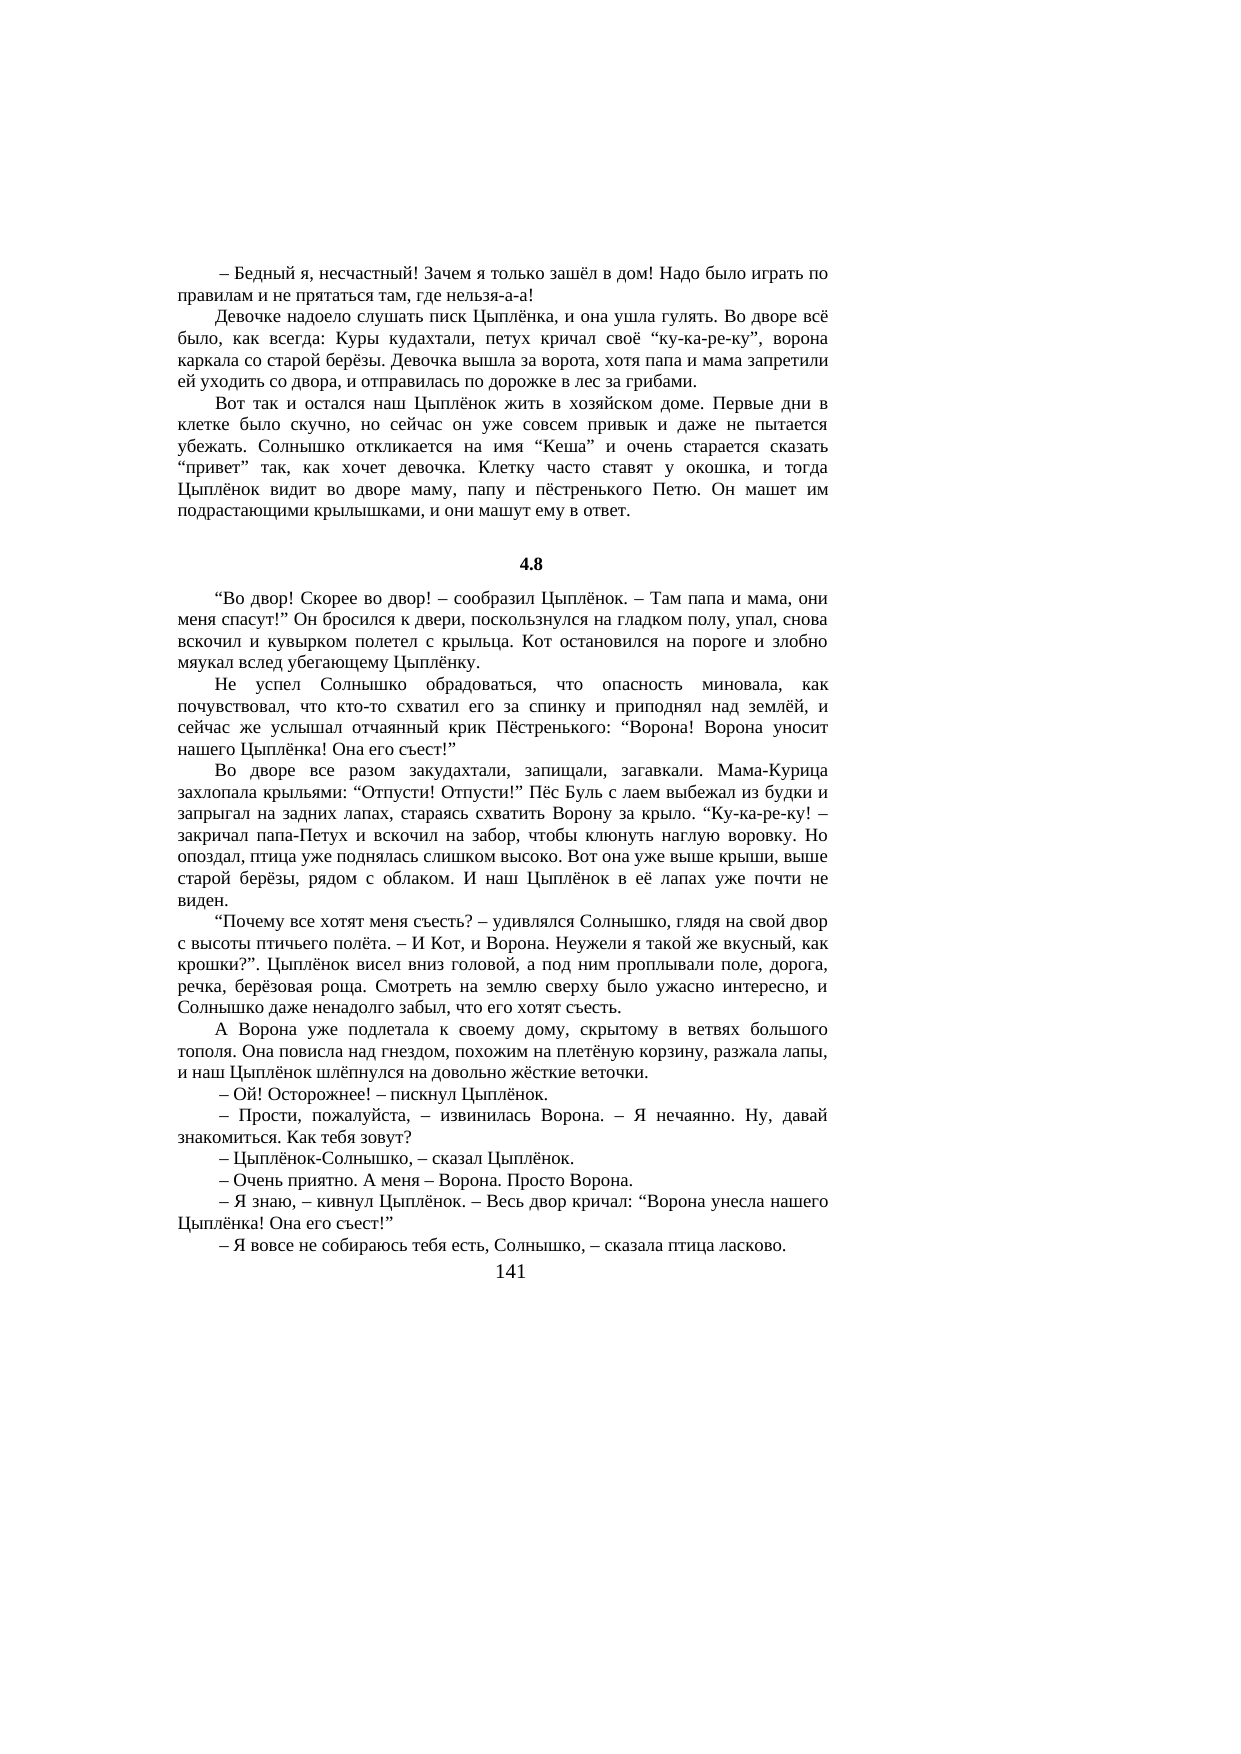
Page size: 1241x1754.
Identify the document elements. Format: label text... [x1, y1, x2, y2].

text Девочке надоело слушать писк Цыплёнка, и она ушла гулять. Во дворе всё было, как всегда: Куры кудахтали, петух кричал своё “ку-ка-ре-ку”, ворона каркала со старой берёзы. Девочка вышла за ворота, хотя папа и мама запретили ей уходить со двора, и отправилась по дорожке в лес за грибами. [177, 305, 829, 392]
text – Очень приятно. А меня – Ворона. Просто Ворона. [177, 1169, 829, 1190]
text – Ой! Осторожнее! – пискнул Цыплёнок. [177, 1083, 829, 1104]
text “Почему все хотят меня съесть? – удивлялся Солнышко, глядя на свой двор с высоты птичьего полёта. – И Кот, и Ворона. Неужели я такой же вкусный, как крошки?”. Цыплёнок висел вниз головой, а под ним проплывали поле, дорога, речка, берёзовая роща. Смотреть на землю сверху было ужасно интересно, и Солнышко даже ненадолго забыл, что его хотят съесть. [177, 910, 829, 1018]
text Вот так и остался наш Цыплёнок жить в хозяйском доме. Первые дни в клетке было скучно, но сейчас он уже совсем привык и даже не пытается убежать. Солнышко откликается на имя “Кеша” и очень старается сказать “привет” так, как хочет девочка. Клетку часто ставят у окошка, и тогда Цыплёнок видит во дворе маму, папу и пёстренького Петю. Он машет им подрастающими крылышками, и они машут ему в ответ. [177, 392, 829, 521]
text – Прости, пожалуйста, – извинилась Ворона. – Я нечаянно. Ну, давай знакомиться. Как тебя зовут? [177, 1104, 829, 1147]
text – Я знаю, – кивнул Цыплёнок. – Весь двор кричал: “Ворона унесла нашего Цыплёнка! Она его съест!” [177, 1190, 829, 1233]
text 4.8 [177, 553, 829, 574]
text А Ворона уже подлетала к своему дому, скрытому в ветвях большого тополя. Она повисла над гнездом, похожим на плетёную корзину, разжала лапы, и наш Цыплёнок шлёпнулся на довольно жёсткие веточки. [177, 1018, 829, 1083]
text Не успел Солнышко обрадоваться, что опасность миновала, как почувствовал, что кто-то схватил его за спинку и приподнял над землёй, и сейчас же услышал отчаянный крик Пёстренького: “Ворона! Ворона уносит нашего Цыплёнка! Она его съест!” [177, 673, 829, 759]
text Во дворе все разом закудахтали, запищали, загавкали. Мама-Курица захлопала крыльями: “Отпусти! Отпусти!” Пёс Буль с лаем выбежал из будки и запрыгал на задних лапах, стараясь схватить Ворону за крыло. “Ку-ка-ре-ку! – закричал папа-Петух и вскочил на забор, чтобы клюнуть наглую воровку. Но опоздал, птица уже поднялась слишком высоко. Вот она уже выше крыши, выше старой берёзы, рядом с облаком. И наш Цыплёнок в её лапах уже почти не виден. [177, 759, 829, 910]
text – Бедный я, несчастный! Зачем я только зашёл в дом! Надо было играть по правилам и не прятаться там, где нельзя-а-а! [177, 262, 829, 305]
text – Цыплёнок-Солнышко, – сказал Цыплёнок. [177, 1147, 829, 1169]
text – Я вовсе не собираюсь тебя есть, Солнышко, – сказала птица ласково. [177, 1233, 829, 1255]
text “Во двор! Скорее во двор! – сообразил Цыплёнок. – Там папа и мама, они меня спасут!” Он бросился к двери, поскользнулся на гладком полу, упал, снова вскочил и кувырком полетел с крыльца. Кот остановился на пороге и злобно мяукал вслед убегающему Цыплёнку. [177, 587, 829, 673]
